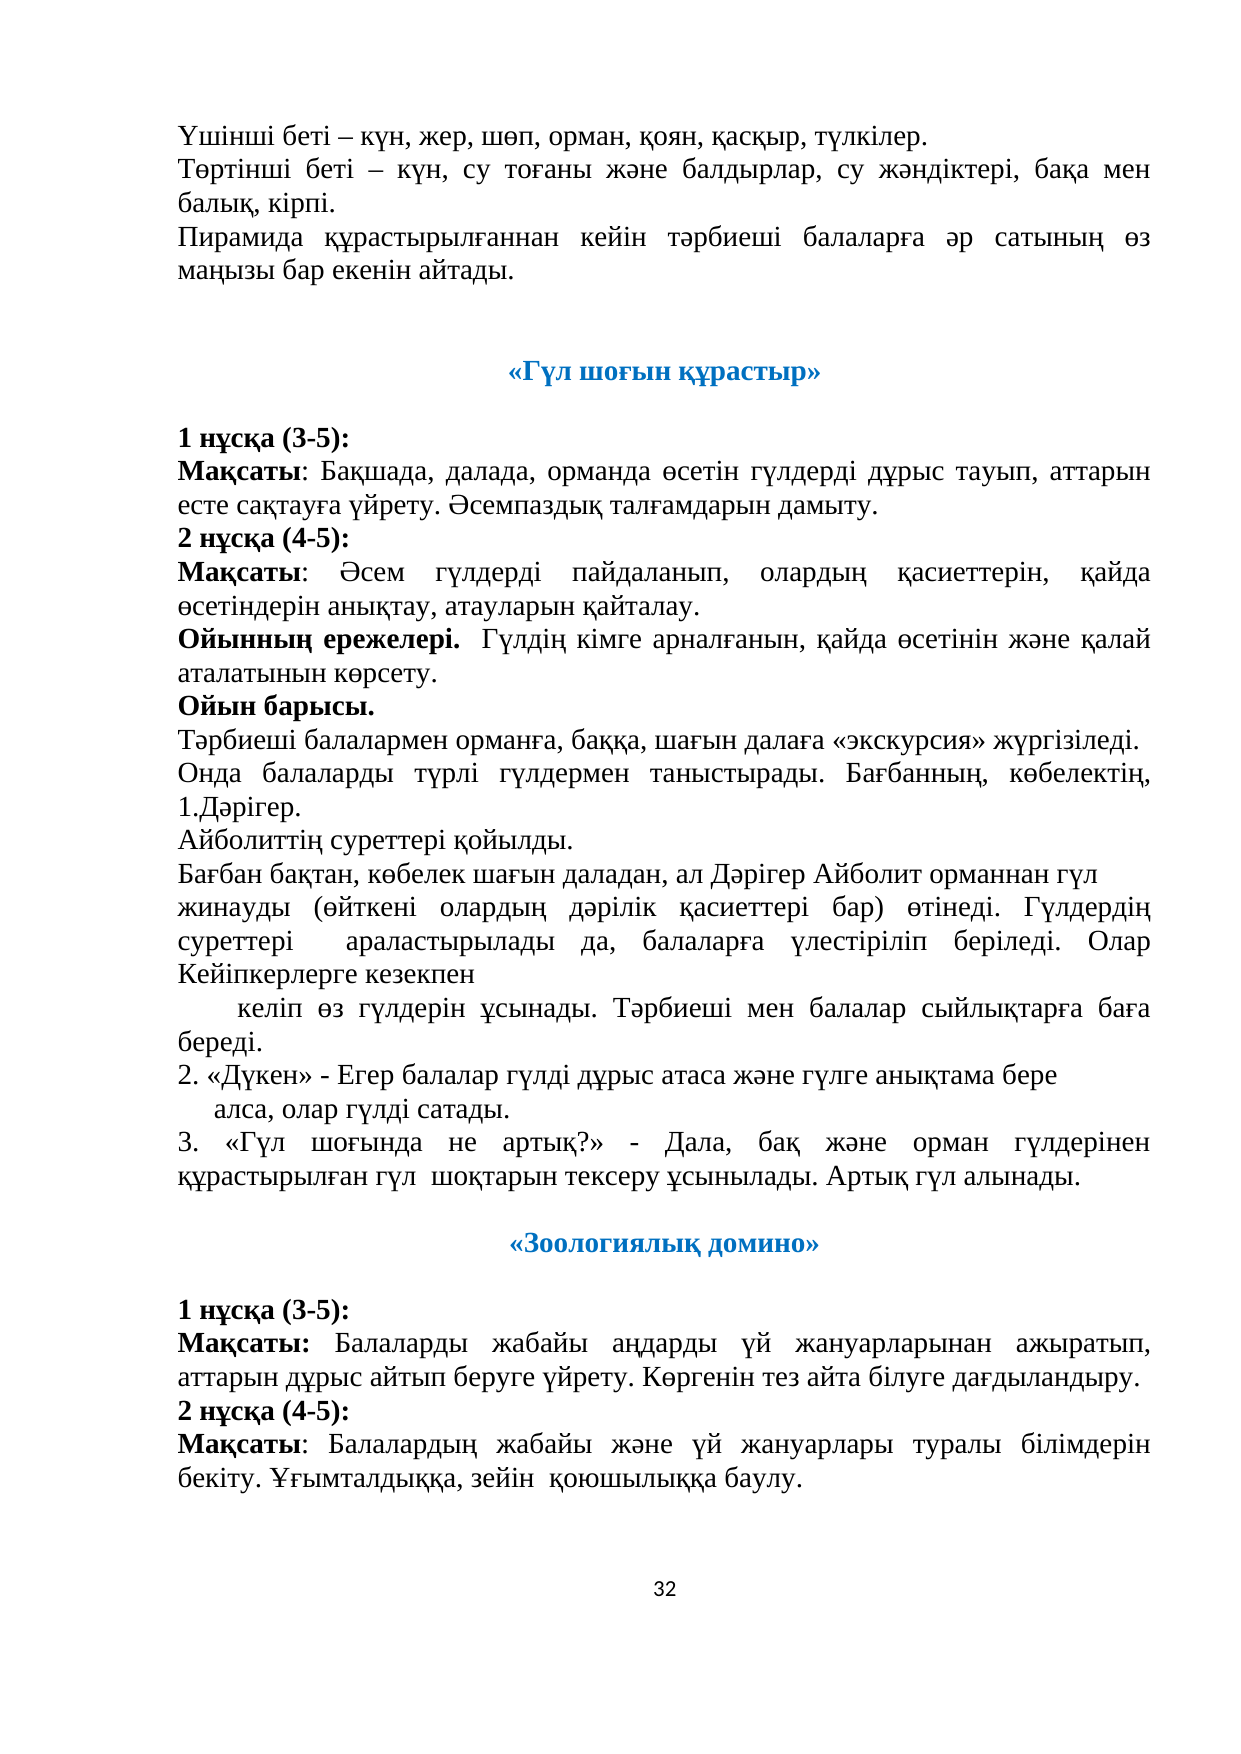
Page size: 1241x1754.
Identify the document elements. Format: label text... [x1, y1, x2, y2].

text Айболиттің суреттері қойылды. [177, 822, 1152, 856]
text 1 нұсқа (3-5): [177, 1292, 1152, 1326]
text 1 нұсқа (3-5): [177, 420, 1152, 453]
text Мақсаты: Балалардың жабайы және үй жануарлары туралы білімдерін бекіту. Ұғымталдыққа, зейін қоюшылыққа баулу. [177, 1426, 1152, 1493]
text Мақсаты: Балаларды жабайы аңдарды үй жануарларынан ажыратып, аттарын дұрыс айтып беруге үйрету. Көргенін тез айта білуге дағдыландыру. [177, 1326, 1152, 1393]
text «Гүл шоғын құрастыр» [177, 353, 1152, 386]
text «Зоологиялық домино» [177, 1225, 1152, 1258]
text Бағбан бақтан, көбелек шағын даладан, ал Дәрігер Айболит орманнан гүл [177, 856, 1152, 889]
text Ойынның ережелері. Гүлдің кімге арналғанын, қайда өсетінін және қалай аталатынын көрсету. [177, 621, 1152, 688]
text Үшінші беті – күн, жер, шөп, орман, қоян, қасқыр, түлкілер. [177, 118, 1152, 152]
text 2 нұсқа (4-5): [177, 521, 1152, 554]
text Пирамида құрастырылғаннан кейін тәрбиеші балаларға әр сатының өз маңызы бар екенін айтады. [177, 219, 1152, 286]
text жинауды (өйткені олардың дәрілік қасиеттері бар) өтінеді. Гүлдердің суреттері араластырылады да, балаларға үлестіріліп беріледі. Олар Кейіпкерлерге кезекпен [177, 889, 1152, 990]
text Мақсаты: Бақшада, далада, орманда өсетін гүлдерді дұрыс тауып, аттарын есте сақтауға үйрету. Әсемпаздық талғамдарын дамыту. [177, 453, 1152, 521]
text Тәрбиеші балалармен орманға, баққа, шағын далаға «экскурсия» жүргізіледі. [177, 722, 1152, 755]
text Төртінші беті – күн, су тоғаны және балдырлар, су жәндіктері, бақа мен балық, кірпі. [177, 152, 1152, 219]
text 2 нұсқа (4-5): [177, 1393, 1152, 1426]
text келіп өз гүлдерін ұсынады. Тәрбиеші мен балалар сыйлықтарға баға береді. [177, 990, 1152, 1057]
text Ойын барысы. [177, 688, 1152, 722]
text алса, олар гүлді сатады. [177, 1091, 1152, 1124]
text 3. «Гүл шоғында не артық?» - Дала, бақ және орман гүлдерінен құрастырылған гүл шоқтарын тексеру ұсынылады. Артық гүл алынады. [177, 1124, 1152, 1191]
text Онда балаларды түрлі гүлдермен таныстырады. Бағбанның, көбелектің, 1.Дәрігер. [177, 755, 1152, 822]
text 2. «Дүкен» - Егер балалар гүлді дұрыс атаса және гүлге анықтама бере [177, 1057, 1152, 1091]
text Мақсаты: Әсем гүлдерді пайдаланып, олардың қасиеттерін, қайда өсетіндерін анықтау, атауларын қайталау. [177, 554, 1152, 621]
